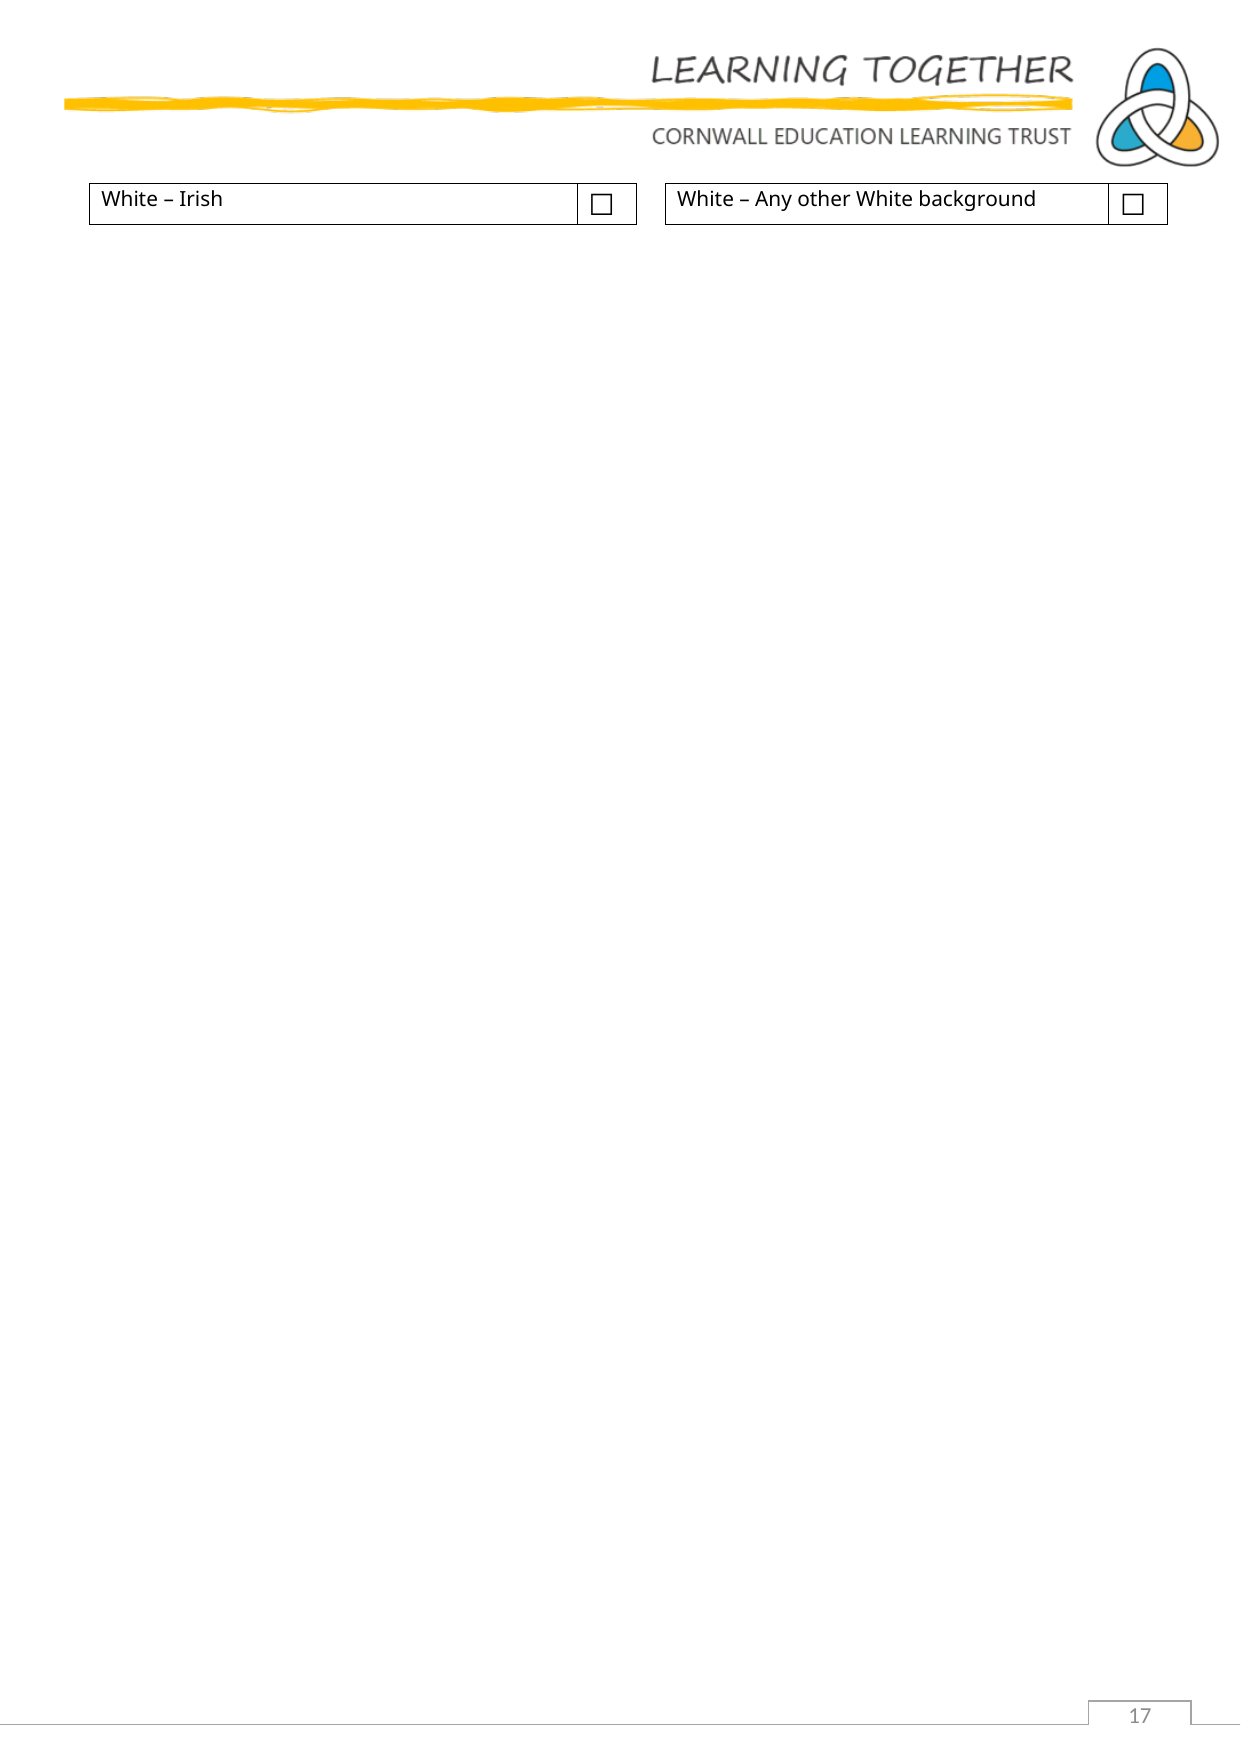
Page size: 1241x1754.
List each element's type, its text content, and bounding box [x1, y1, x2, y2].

table_cell White – Any other White background [666, 184, 1108, 224]
table_cell [637, 183, 665, 224]
table_cell [1109, 184, 1167, 224]
table_cell White – Irish [90, 184, 577, 224]
table_cell [578, 184, 636, 224]
